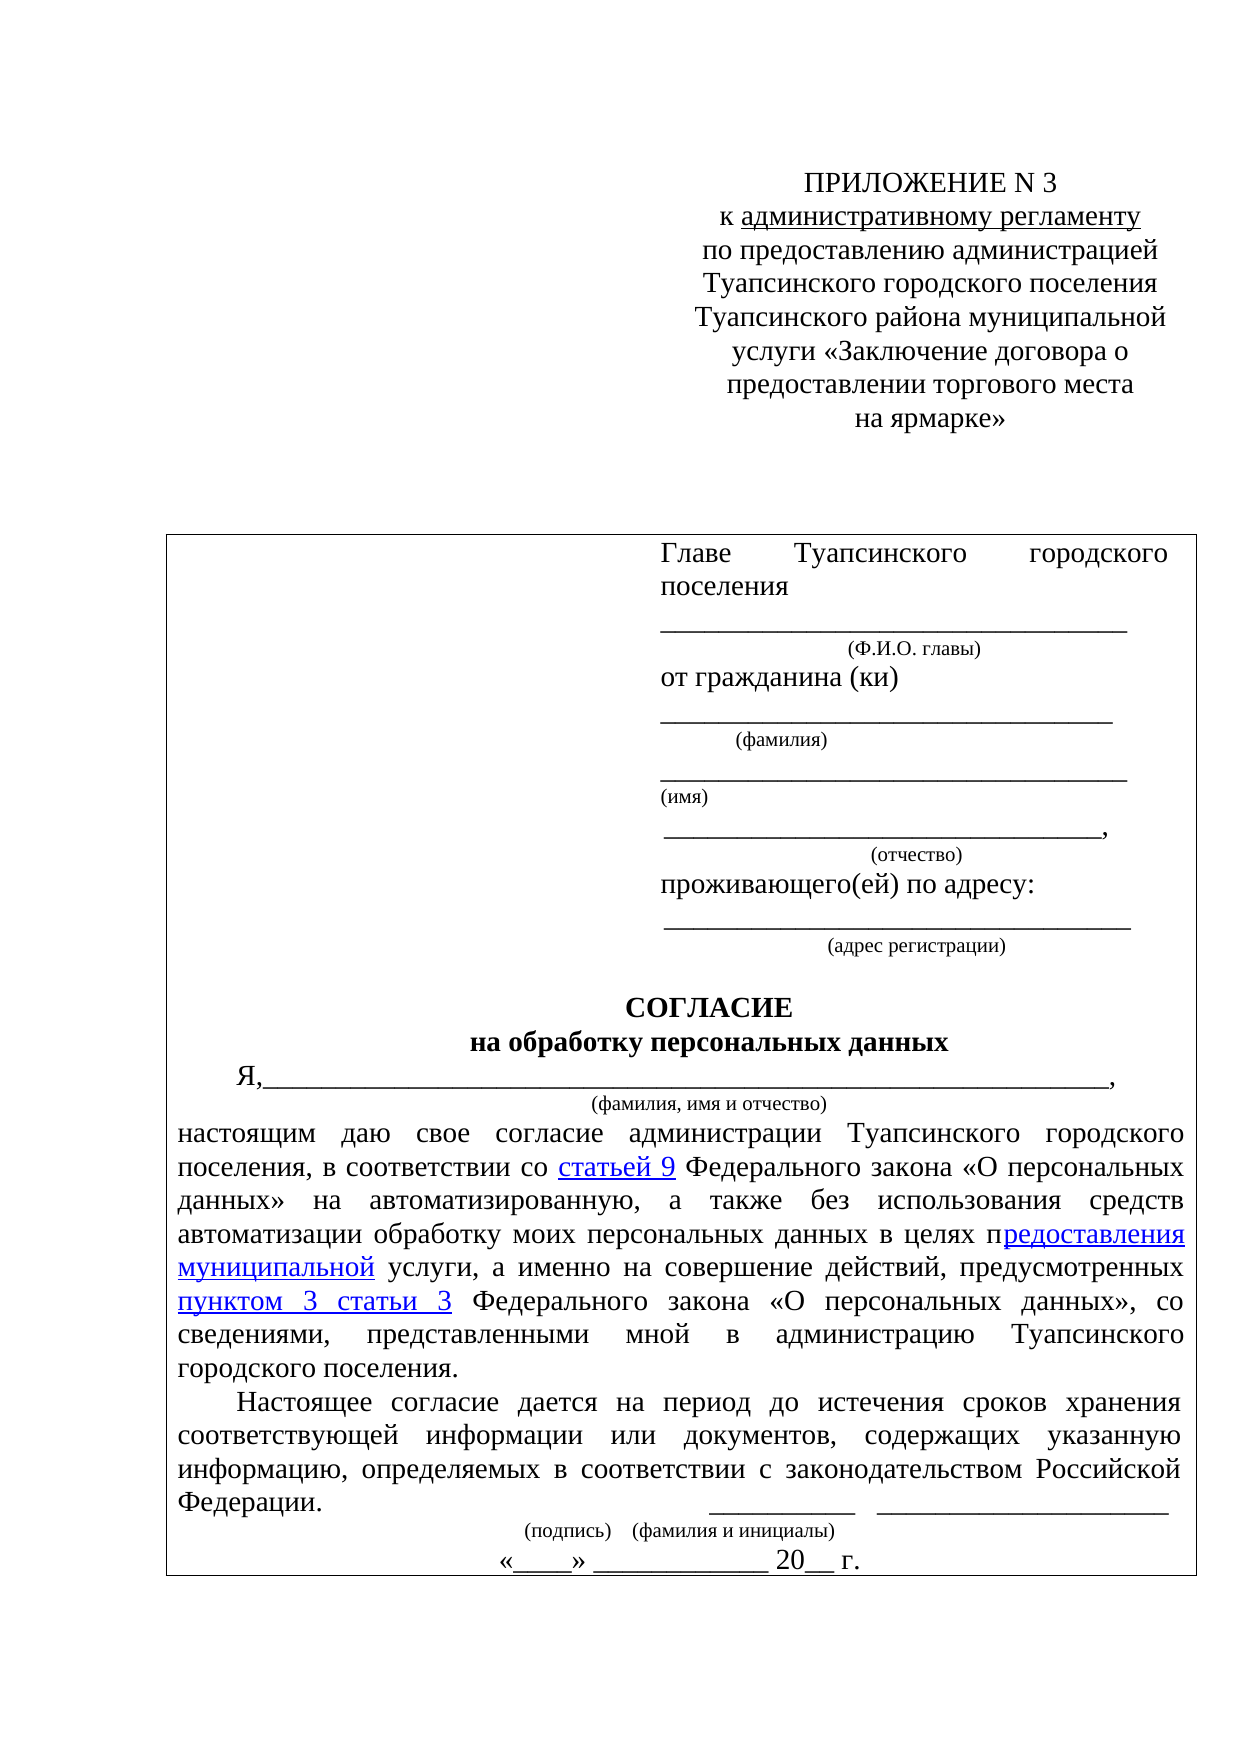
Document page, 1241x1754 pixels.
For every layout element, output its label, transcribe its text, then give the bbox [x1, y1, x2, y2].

text ПРИЛОЖЕНИЕ N 3 [679, 165, 1181, 198]
text на ярмарке» [679, 400, 1181, 433]
text к административному регламенту [679, 198, 1181, 232]
text по предоставлению администрацией Туапсинского городского поселения Туапсинского района муниципальной услуги «Заключение договора о предоставлении торгового места [679, 232, 1181, 400]
table_header СОГЛАСИЕ на обработку персональных данных Я,__________________________________________________________, (фамилия, имя и отчество) настоящим даю свое согласие администрации Туапсинского городского поселения, в соответствии со статьей 9 Федерального закона «О персональных данных» на автоматизированную, а также без использования средств автоматизации обработку моих персональных данных в целях предоставления муниципальной услуги, а именно на совершение действий, предусмотренных пунктом 3 статьи 3 Федерального закона «О персональных данных», со сведениями, представленными мной в администрацию Туапсинского городского поселения. Настоящее согласие дается на период до истечения сроков хранения соответствующей информации или документов, содержащих указанную информацию, определяемых в соответствии с законодательством Российской Федерации. __________ ____________________ (подпись) (фамилия и инициалы) «____» ____________ 20__ г. [167, 535, 1196, 1575]
